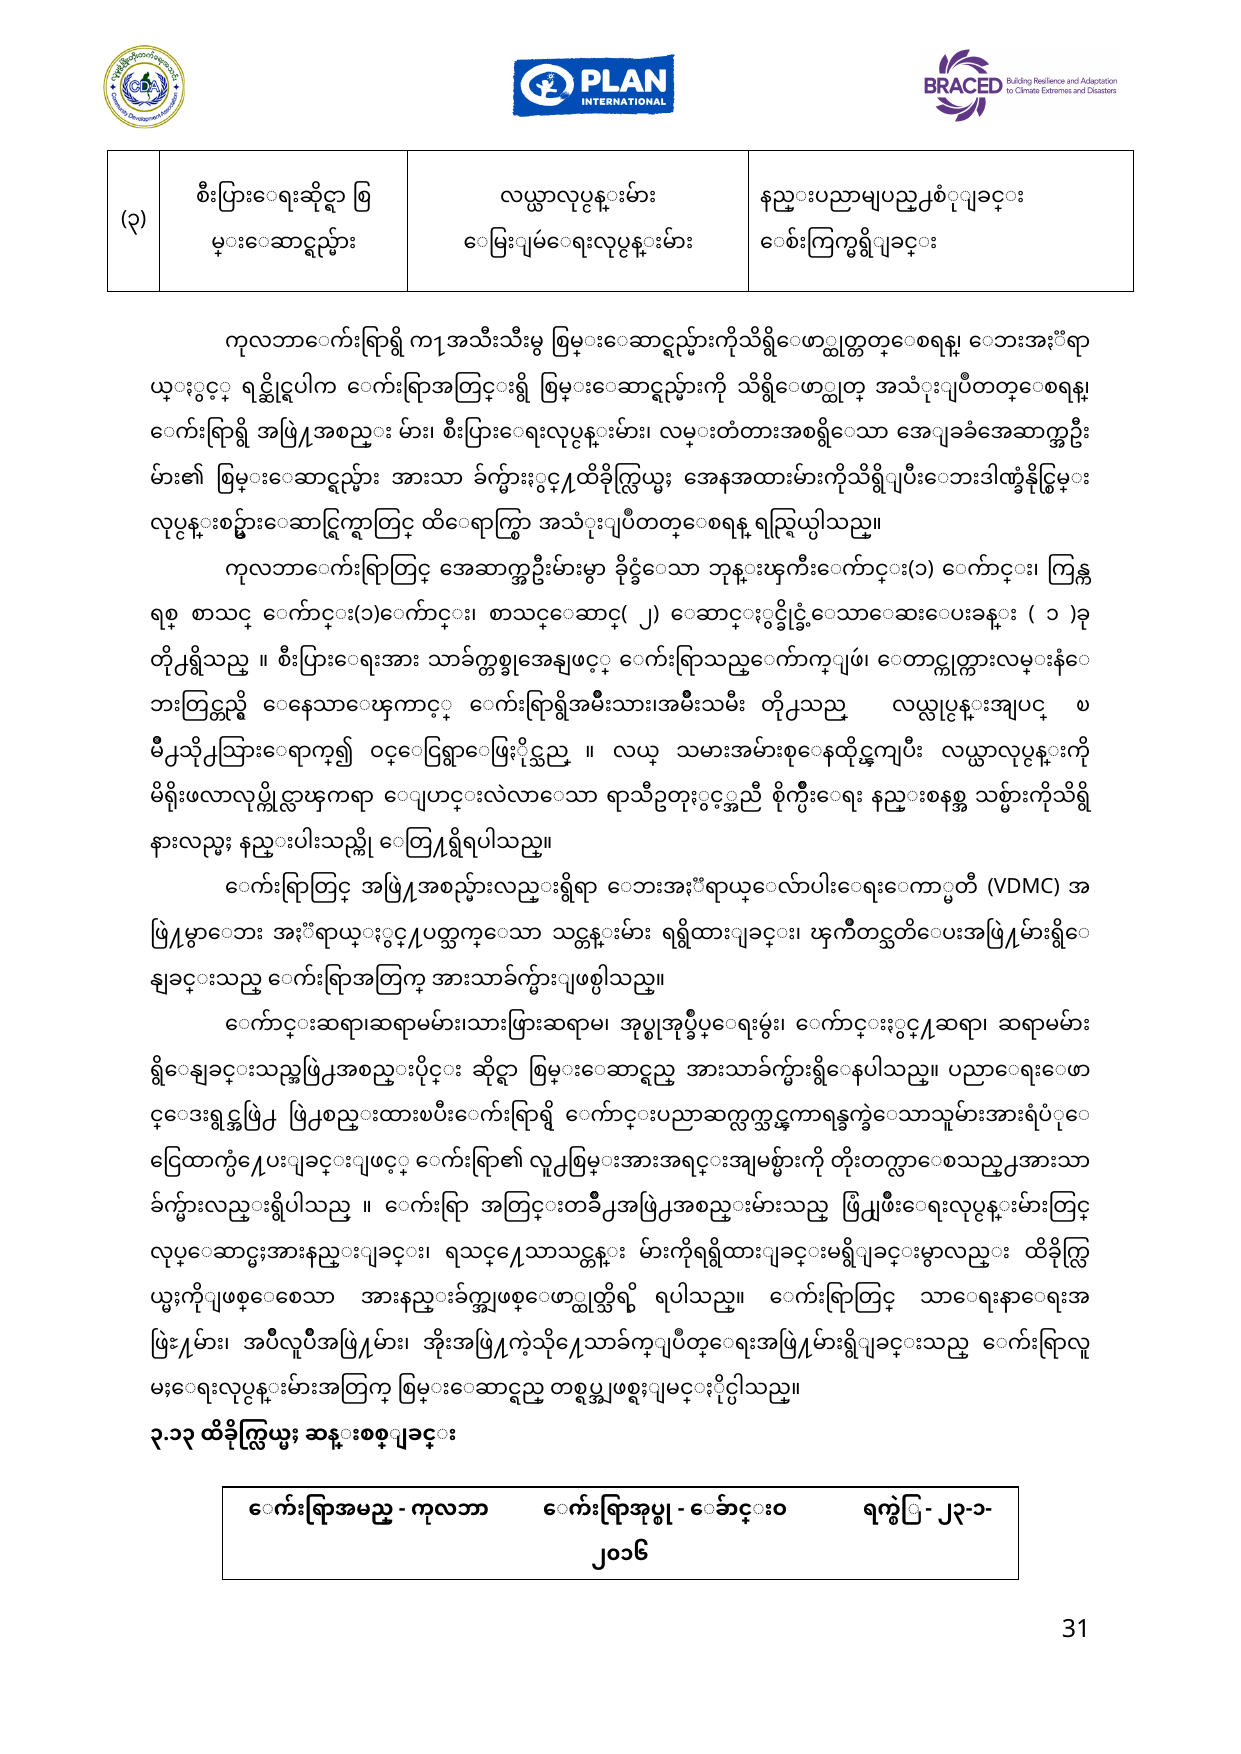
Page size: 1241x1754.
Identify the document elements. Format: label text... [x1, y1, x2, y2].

table_cell (၃) [108, 151, 159, 291]
text ေက်းရြာတြင္ အဖြဲ႔အစည္မ်ားလည္းရွိရာ ေဘးအႏၱရာယ္ေလ်ာပါးေရးေကာ္မတီ (VDMC) အဖြဲ႔မွာေဘး အႏၱရာယ္ႏွင္႔ပတ္သက္ေသာ သင္တန္းမ်ား ရရွိထားျခင္း၊ ၾကိဳတင္သတိေပးအဖြဲ႔မ်ားရွိေနျခင္းသည္ ေက်းရြာအတြက္ အားသာခ်က္မ်ားျဖစ္ပါသည္။ [150, 866, 1090, 1003]
text ကုလဘာေက်းရြာရွိ က႑အသီးသီးမွ စြမ္းေဆာင္ရည္မ်ားကိုသိရွိေဖာ္ထုတ္တတ္ေစရန္၊ ေဘးအႏၱရာယ္ႏွင့္ ရင္ဆိုင္ရပါက ေက်းရြာအတြင္းရွိ စြမ္းေဆာင္ရည္မ်ားကို သိရွိေဖာ္ထုတ္ အသံုးျပဳတတ္ေစရန္၊ ေက်းရြာရွိ အဖြဲ႔အစည္း မ်ား၊ စီးပြားေရးလုပ္ငန္းမ်ား၊ လမ္းတံတားအစရွိေသာ အေျခခံအေဆာက္အဦးမ်ား၏ စြမ္းေဆာင္ရည္မ်ား အားသာ ခ်က္မ်ားႏွင္႔ထိခိုက္လြယ္မႈ အေနအထားမ်ားကိုသိရွိျပီးေဘးဒါဏ္ခံနိုင္စြမ္း လုပ္ငန္းစဥ္မ်ားေဆာင္ရြက္ရာတြင္ ထိေရာက္စြာ အသံုးျပဳတတ္ေစရန္ ရည္ရြယ္ပါသည္။ [150, 320, 1090, 548]
picture [103, 45, 185, 129]
picture [920, 45, 1122, 125]
picture [509, 52, 678, 120]
text ၃.၁၃ ထိခိုက္လြယ္မႈ ဆန္းစစ္ျခင္း [150, 1412, 1090, 1458]
text ေက်ာင္းဆရာ၊ဆရာမမ်ား၊သားဖြားဆရာမ၊ အုပ္စုအုပ္ခ်ဳပ္ေရးမွဴး၊ ေက်ာင္းႏွင္႔ဆရာ၊ ဆရာမမ်ား ရွိေနျခင္းသည္အဖြဲ႕အစည္းပိုင္း ဆိုင္ရာ စြမ္းေဆာင္ရည္ အားသာခ်က္မ်ားရွိေနပါသည္။ ပညာေရးေဖာင္ေဒးရွင္အဖြဲ႕ ဖြဲ႕စည္းထားၿပီးေက်းရြာရွိ ေက်ာင္းပညာဆက္လက္သင္ၾကာရန္ခက္ခဲေသာသူမ်ားအားရံပံုေငြေထာက္ပံ႔ေပးျခင္းျဖင့္ ေက်းရြာ၏ လူ႕စြမ္းအားအရင္းအျမစ္မ်ားကို တိုးတက္လာေစသည္႕အားသာခ်က္မ်ားလည္းရွိပါသည္ ။ ေက်းရြာ အတြင္းတခ်ိဳ႕အဖြဲ႕အစည္းမ်ားသည္ ဖြံ႕ျဖိဳးေရးလုပ္ငန္းမ်ားတြင္ လုပ္ေဆာင္မႈအားနည္းျခင္း၊ ရသင္႔ေသာသင္တန္း မ်ားကိုရရွိထားျခင္းမရွိျခင္းမွာလည္း ထိခိုက္လြယ္မႈကိုျဖစ္ေစေသာ အားနည္းခ်က္အျဖစ္ေဖာ္ထုတ္သိရွိ ရပါသည္။ ေက်းရြာတြင္ သာေရးနာေရးအဖြဲႊ႔မ်ား၊ အပ်ိဳလူပ်ိဳအဖြဲ႔မ်ား၊ အိုးအဖြဲ႔ကဲ့သို႔ေသာခ်က္ျပဳတ္ေရးအဖြဲ႔မ်ားရွိျခင္းသည္ ေက်းရြာလူမႈေရးလုပ္ငန္းမ်ားအတြက္ စြမ္းေဆာင္ရည္ တစ္ရပ္အျဖစ္ရႈျမင္ႏိုင္ပါသည္။ [150, 1003, 1090, 1412]
table_header ေက်းရြာအမည္ - ကုလဘာ ေက်းရြာအုပ္စု - ေခ်ာင္းဝ ရက္စဲြ - ၂၃-၁-၂၀၁၆ [223, 1488, 1018, 1578]
text ကုလဘာေက်းရြာတြင္ အေဆာက္အဦးမ်ားမွာ ခိုင္ခံေသာ ဘုန္းၾကီးေက်ာင္း(၁) ေက်ာင္း၊ ကြန္ကရစ္ စာသင္ ေက်ာင္း(၁)ေက်ာင္း၊ စာသင္ေဆာင္( ၂) ေဆာင္ႏွင္ခိုင္ခံ့ေသာေဆးေပးခန္း ( ၁ )ခုတို႕ရွိသည္ ။ စီးပြားေရးအား သာခ်က္တစ္ခုအေနျဖင့္ ေက်းရြာသည္ေက်ာက္ျဖဴ၊ ေတာင္ကုတ္ကားလမ္းနံေဘးတြင္တည္ရွိ ေနေသာေၾကာင့္ ေက်းရြာရွိအမ်ိဳးသား၊အမ်ိဳးသမီး တို႕သည္ လယ္လုပ္ငန္းအျပင္ ၿမိဳ႕သို႕သြားေရာက္၍ ဝင္ေငြရွာေဖြႏိုင္သည္ ။ လယ္ သမားအမ်ားစုေနထိုင္ၾကျပီး လယ္ယာလုပ္ငန္းကို မိရိုးဖလာလုပ္ကိုင္လာၾကရာ ေျပာင္းလဲလာေသာ ရာသီဥတုႏွင့္အညီ စိုက္ပ်ိဳးေရး နည္းစနစ္အ သစ္မ်ားကိုသိရွိနားလည္မႈ နည္းပါးသည္ကို ေတြ႔ရွိရပါသည္။ [150, 548, 1090, 866]
table_cell စီးပြားေရးဆိုင္ရာ စြမ္းေဆာင္ရည္မ်ား [160, 151, 407, 291]
table_cell နည္းပညာမျပည္႕စံုျခင္း ေစ်းကြက္မရွိျခင္း [749, 151, 1133, 291]
table_cell လယ္ယာလုပ္ငန္းမ်ား ေမြးျမဴေရးလုပ္ငန္းမ်ား [408, 151, 748, 291]
